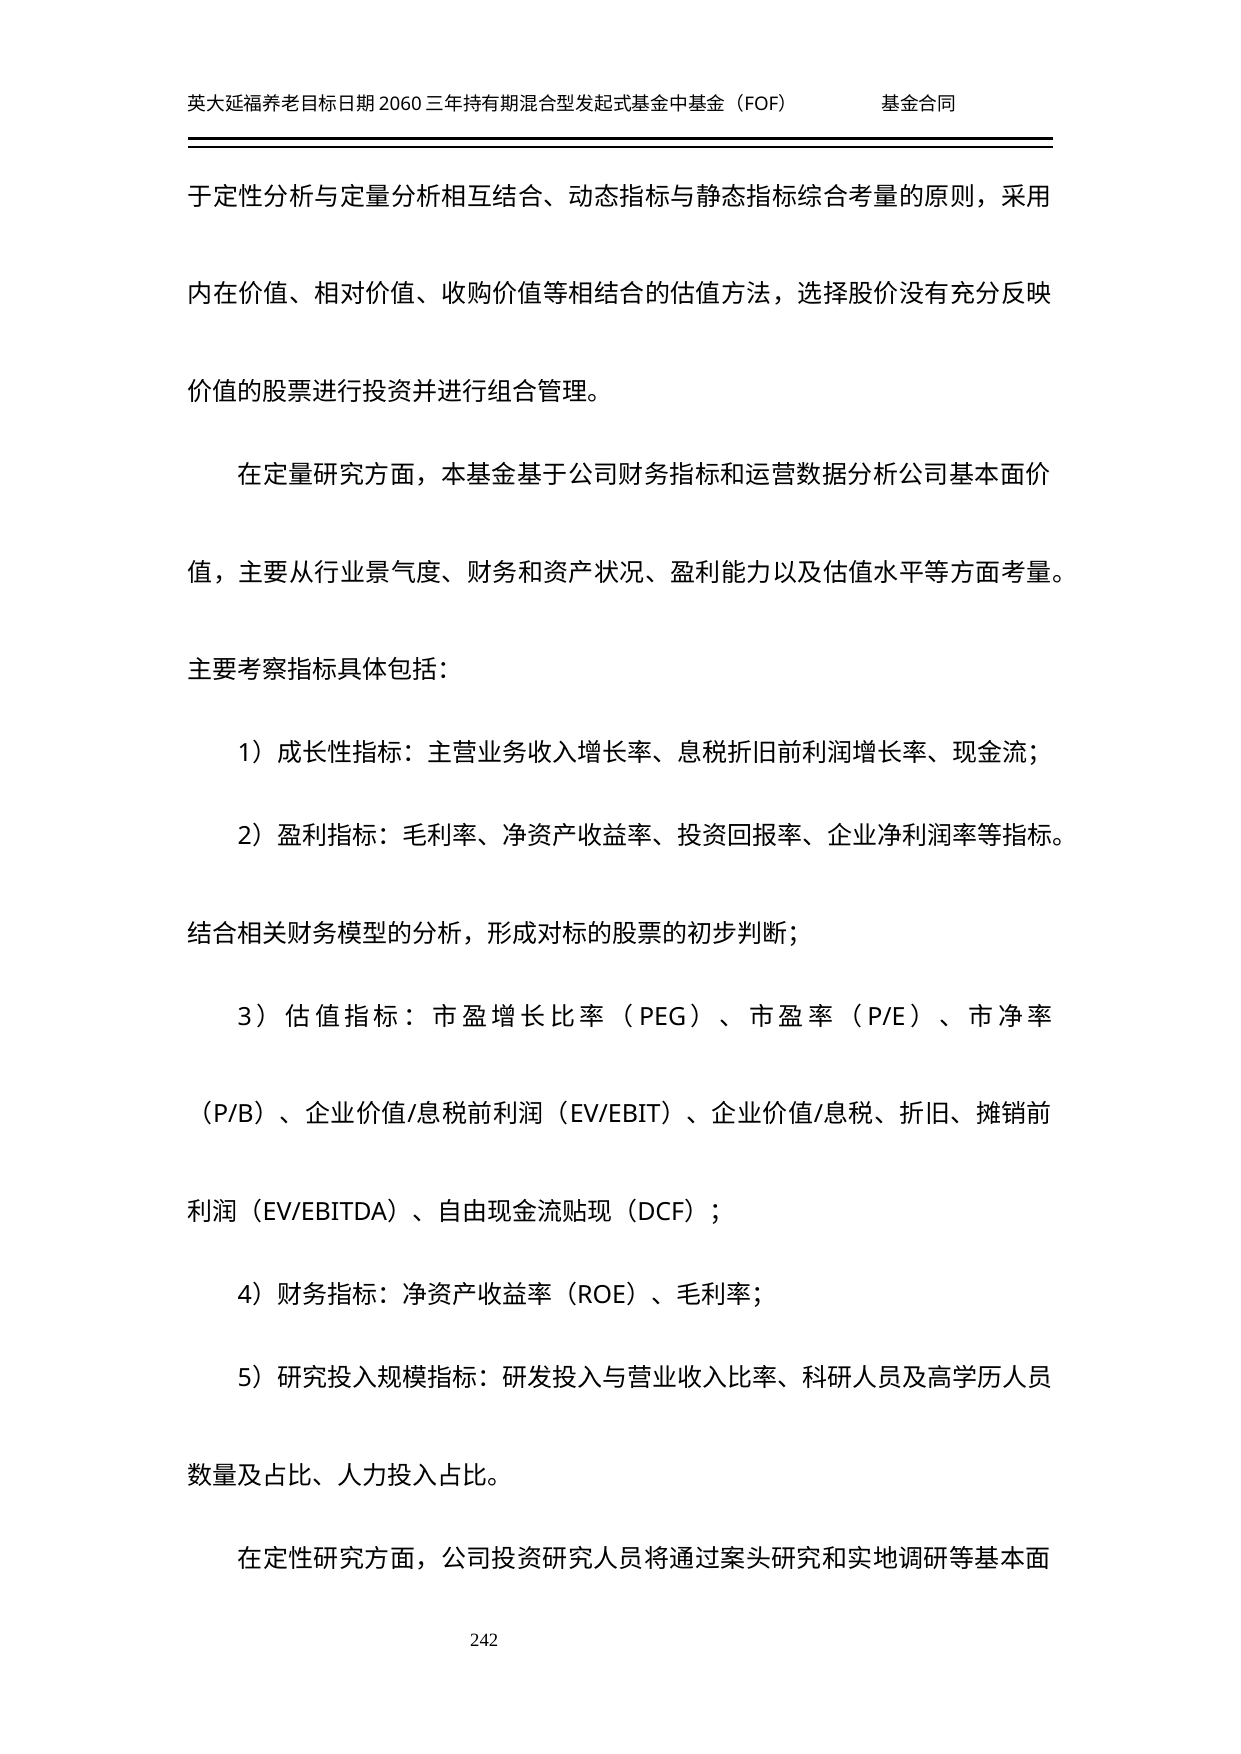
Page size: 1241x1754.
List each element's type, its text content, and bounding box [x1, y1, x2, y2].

text 5）研究投入规模指标：研发投入与营业收入比率、科研人员及高学历人员数量及占比、人力投入占比。 [187, 1343, 1053, 1506]
text 3）估值指标：市盈增长比率（PEG）、市盈率（P/E）、市净率（P/B）、企业价值/息税前利润（EV/EBIT）、企业价值/息税、折旧、摊销前利润（EV/EBITDA）、自由现金流贴现（DCF）； [187, 982, 1053, 1242]
text 在定量研究方面，本基金基于公司财务指标和运营数据分析公司基本面价值，主要从行业景气度、财务和资产状况、盈利能力以及估值水平等方面考量。主要考察指标具体包括： [187, 440, 1053, 700]
text 2）盈利指标：毛利率、净资产收益率、投资回报率、企业净利润率等指标。结合相关财务模型的分析，形成对标的股票的初步判断； [187, 801, 1053, 964]
text 4）财务指标：净资产收益率（ROE）、毛利率； [187, 1260, 1053, 1325]
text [187, 1524, 1053, 1589]
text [187, 162, 1053, 422]
text 1）成长性指标：主营业务收入增长率、息税折旧前利润增长率、现金流； [187, 718, 1053, 783]
